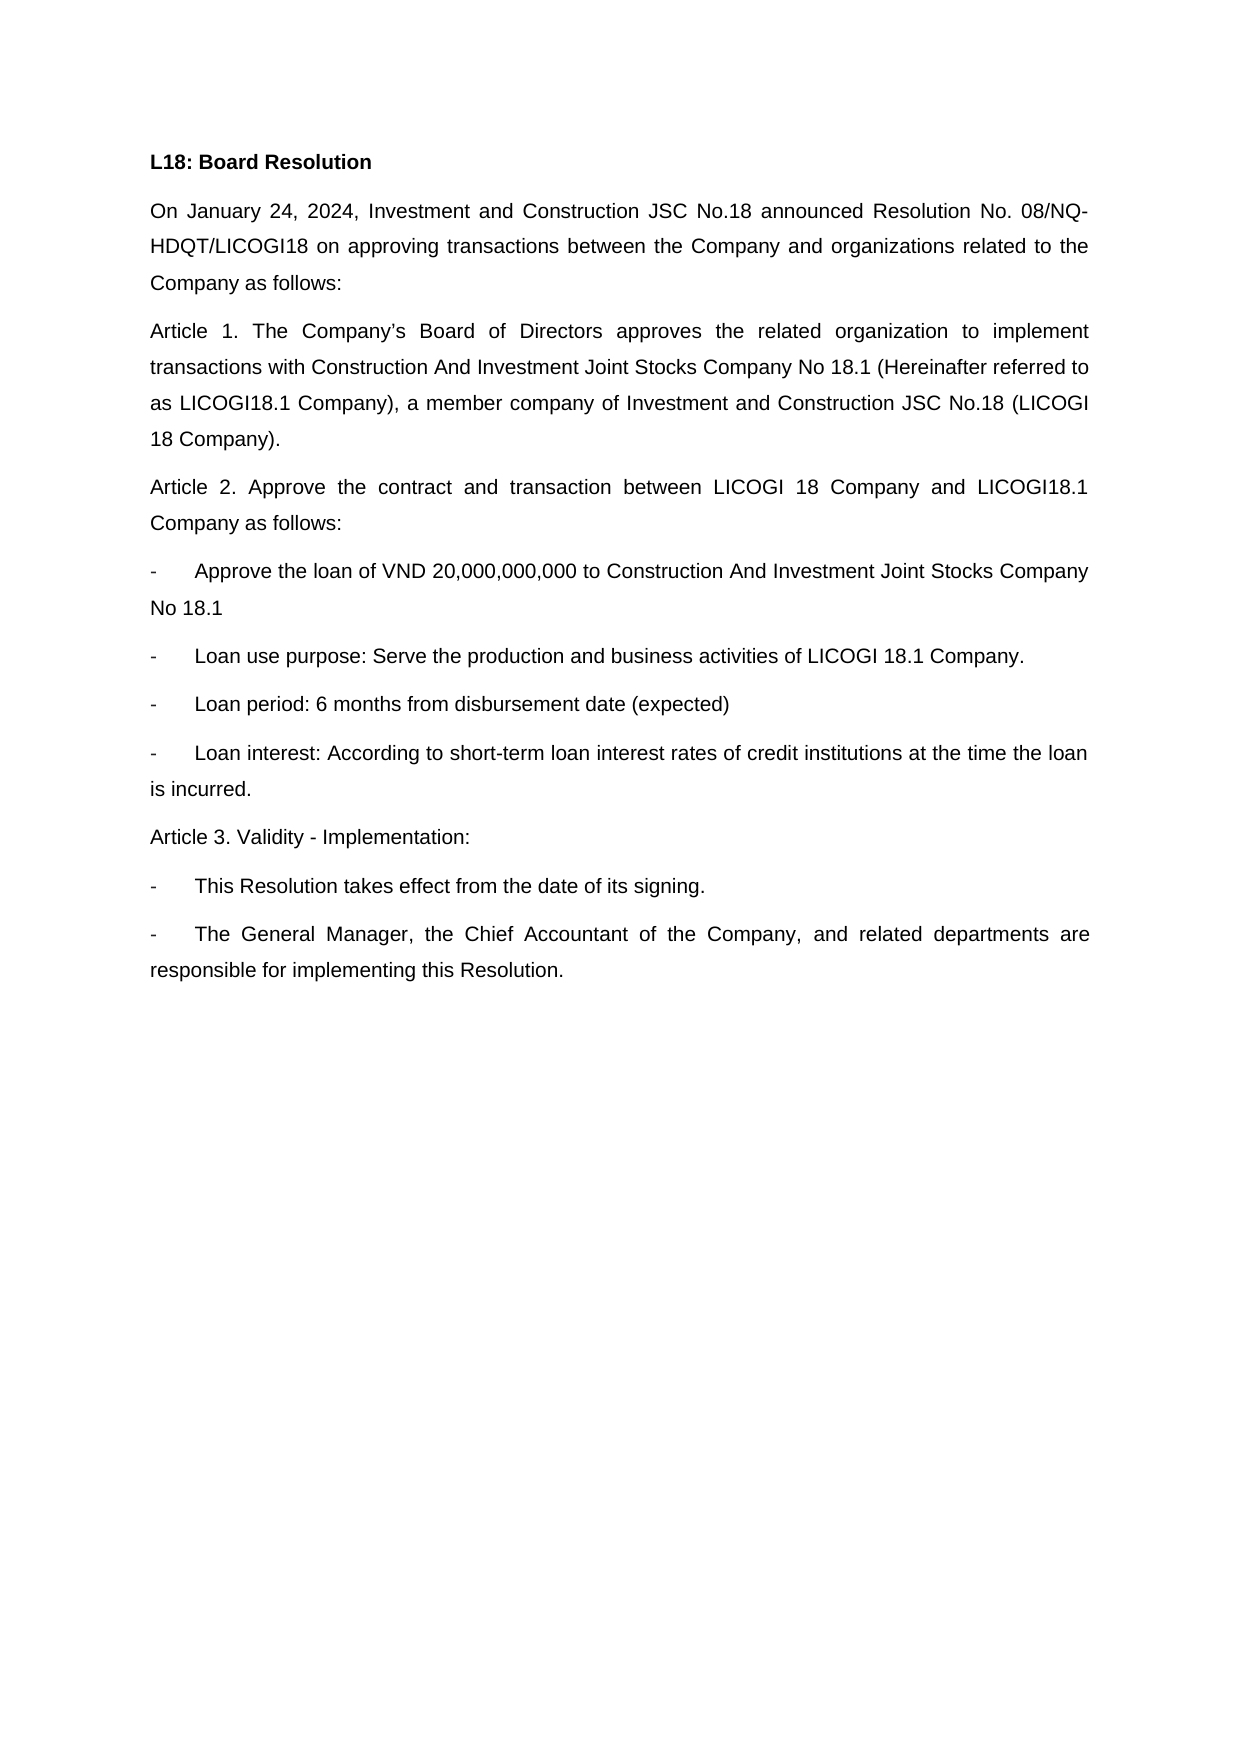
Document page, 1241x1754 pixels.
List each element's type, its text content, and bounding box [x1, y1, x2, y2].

list Loan interest: According to short-term loan interest rates of credit institutions at the time the loan is incurred. [150, 741, 1090, 801]
text ‎‎Article 2. Approve the contract and transaction between LICOGI 18 Company and LICOGI18.1 Company as follows: [150, 475, 1090, 535]
list Approve the loan of VND 20,000,000,000 to Construction And Investment Joint Stocks Company No 18.1 [150, 559, 1090, 619]
list This Resolution takes effect from the date of its signing. [150, 873, 1090, 897]
text L18: Board Resolution [150, 150, 1090, 174]
list The General Manager, the Chief Accountant of the Company, and related departments are responsible for implementing this Resolution. [150, 922, 1090, 982]
text On January 24, 2024, Investment and Construction JSC No.18 announced Resolution No. 08/NQ-HDQT/LICOGI18 on approving transactions between the Company and organizations related to the Company as follows: [150, 198, 1090, 294]
list Loan period: 6 months from disbursement date (expected) [150, 692, 1090, 716]
text ‎‎Article 3. Validity - Implementation: [150, 825, 1090, 849]
list Loan use purpose: Serve the production and business activities of LICOGI 18.1 Company. [150, 644, 1090, 668]
text ‎‎Article 1. The Company’s Board of Directors approves the related organization to implement transactions with Construction And Investment Joint Stocks Company No 18.1 (Hereinafter referred to as LICOGI18.1 Company), a member company of Investment and Construction JSC No.18 (LICOGI 18 Company). [150, 319, 1090, 451]
